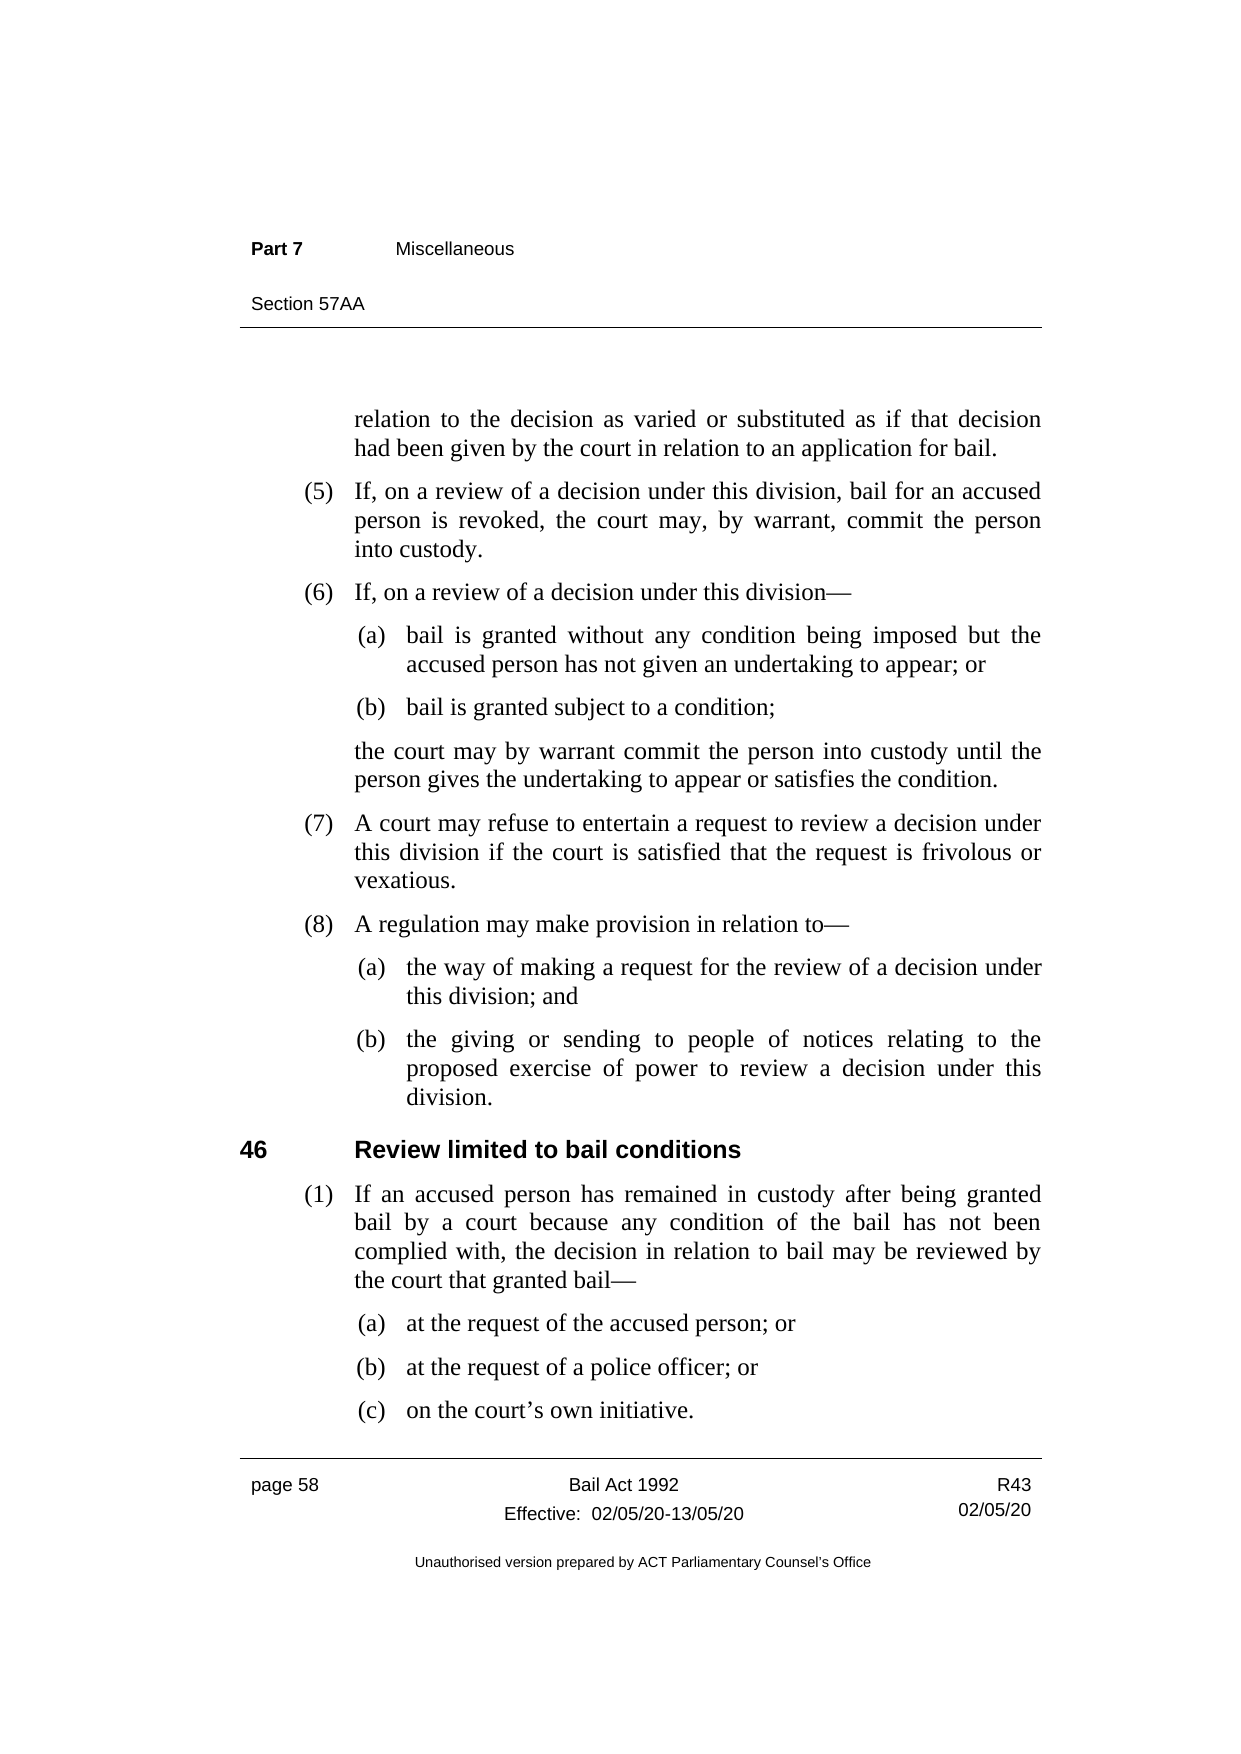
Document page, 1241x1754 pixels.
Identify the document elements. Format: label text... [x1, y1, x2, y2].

text (a) the way of making a request for the review of a decision under this division; and [239, 952, 1042, 1009]
text (a) at the request of the accused person; or [239, 1308, 1042, 1337]
text (c) on the court’s own initiative. [239, 1395, 1042, 1424]
text 46 Review limited to bail conditions [239, 1135, 1042, 1164]
text (6) If, on a review of a decision under this division— [239, 577, 1042, 606]
text (b) at the request of a police officer; or [239, 1352, 1042, 1380]
text (1) If an accused person has remained in custody after being granted bail by a court because any condition of the bail has not been complied with, the decision in relation to bail may be reviewed by the court that granted bail— [239, 1179, 1042, 1294]
text (b) the giving or sending to people of notices relating to the proposed exercise of power to review a decision under this division. [239, 1024, 1042, 1110]
text (a) bail is granted without any condition being imposed but the accused person has not given an undertaking to appear; or [239, 620, 1042, 678]
text (7) A court may refuse to entertain a request to review a decision under this division if the court is satisfied that the request is frivolous or vexatious. [239, 808, 1042, 894]
text (8) A regulation may make provision in relation to— [239, 909, 1042, 937]
text the court may by warrant commit the person into custody until the person gives the undertaking to appear or satisfies the condition. [354, 736, 1042, 793]
text (b) bail is granted subject to a condition; [239, 692, 1042, 721]
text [239, 404, 1042, 462]
text (5) If, on a review of a decision under this division, bail for an accused person is revoked, the court may, by warrant, commit the person into custody. [239, 476, 1042, 562]
